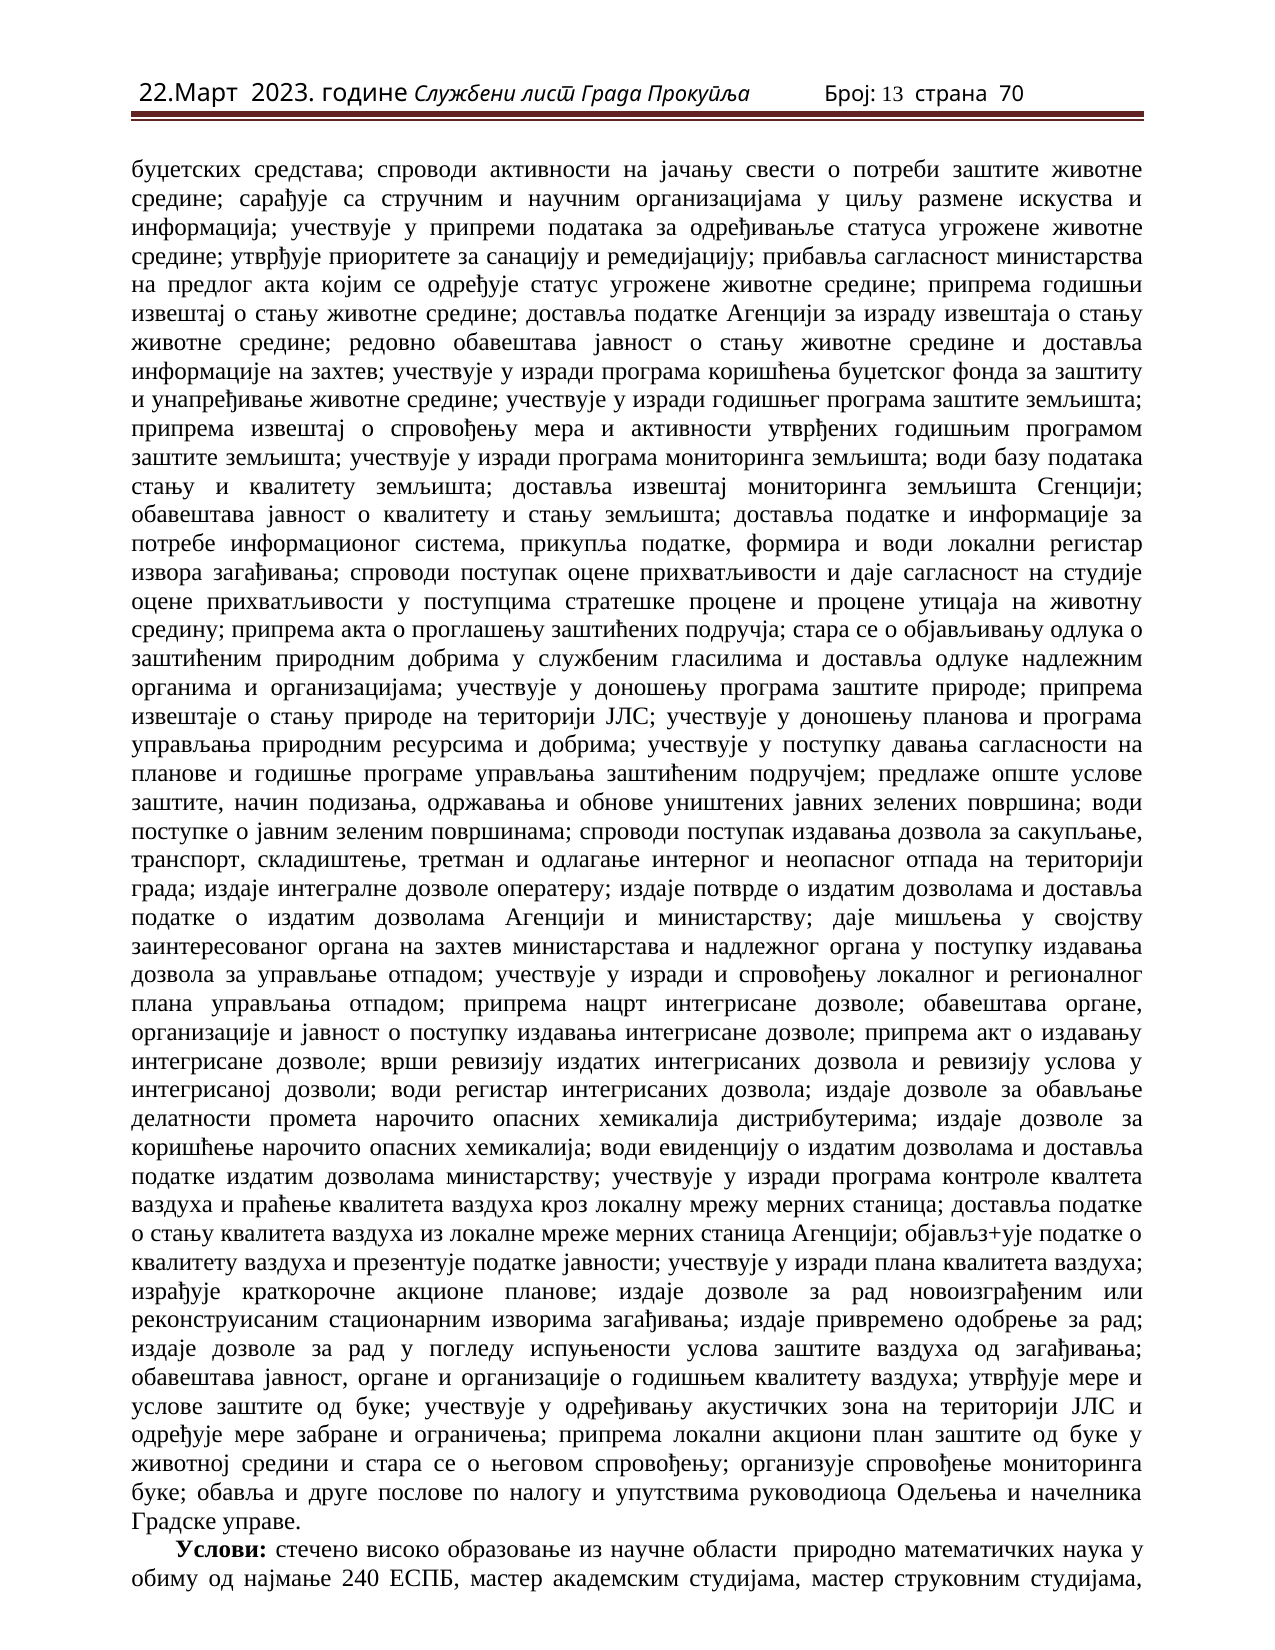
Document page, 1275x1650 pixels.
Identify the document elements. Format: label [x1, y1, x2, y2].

text [131, 1534, 1144, 1592]
text [131, 154, 1144, 1534]
